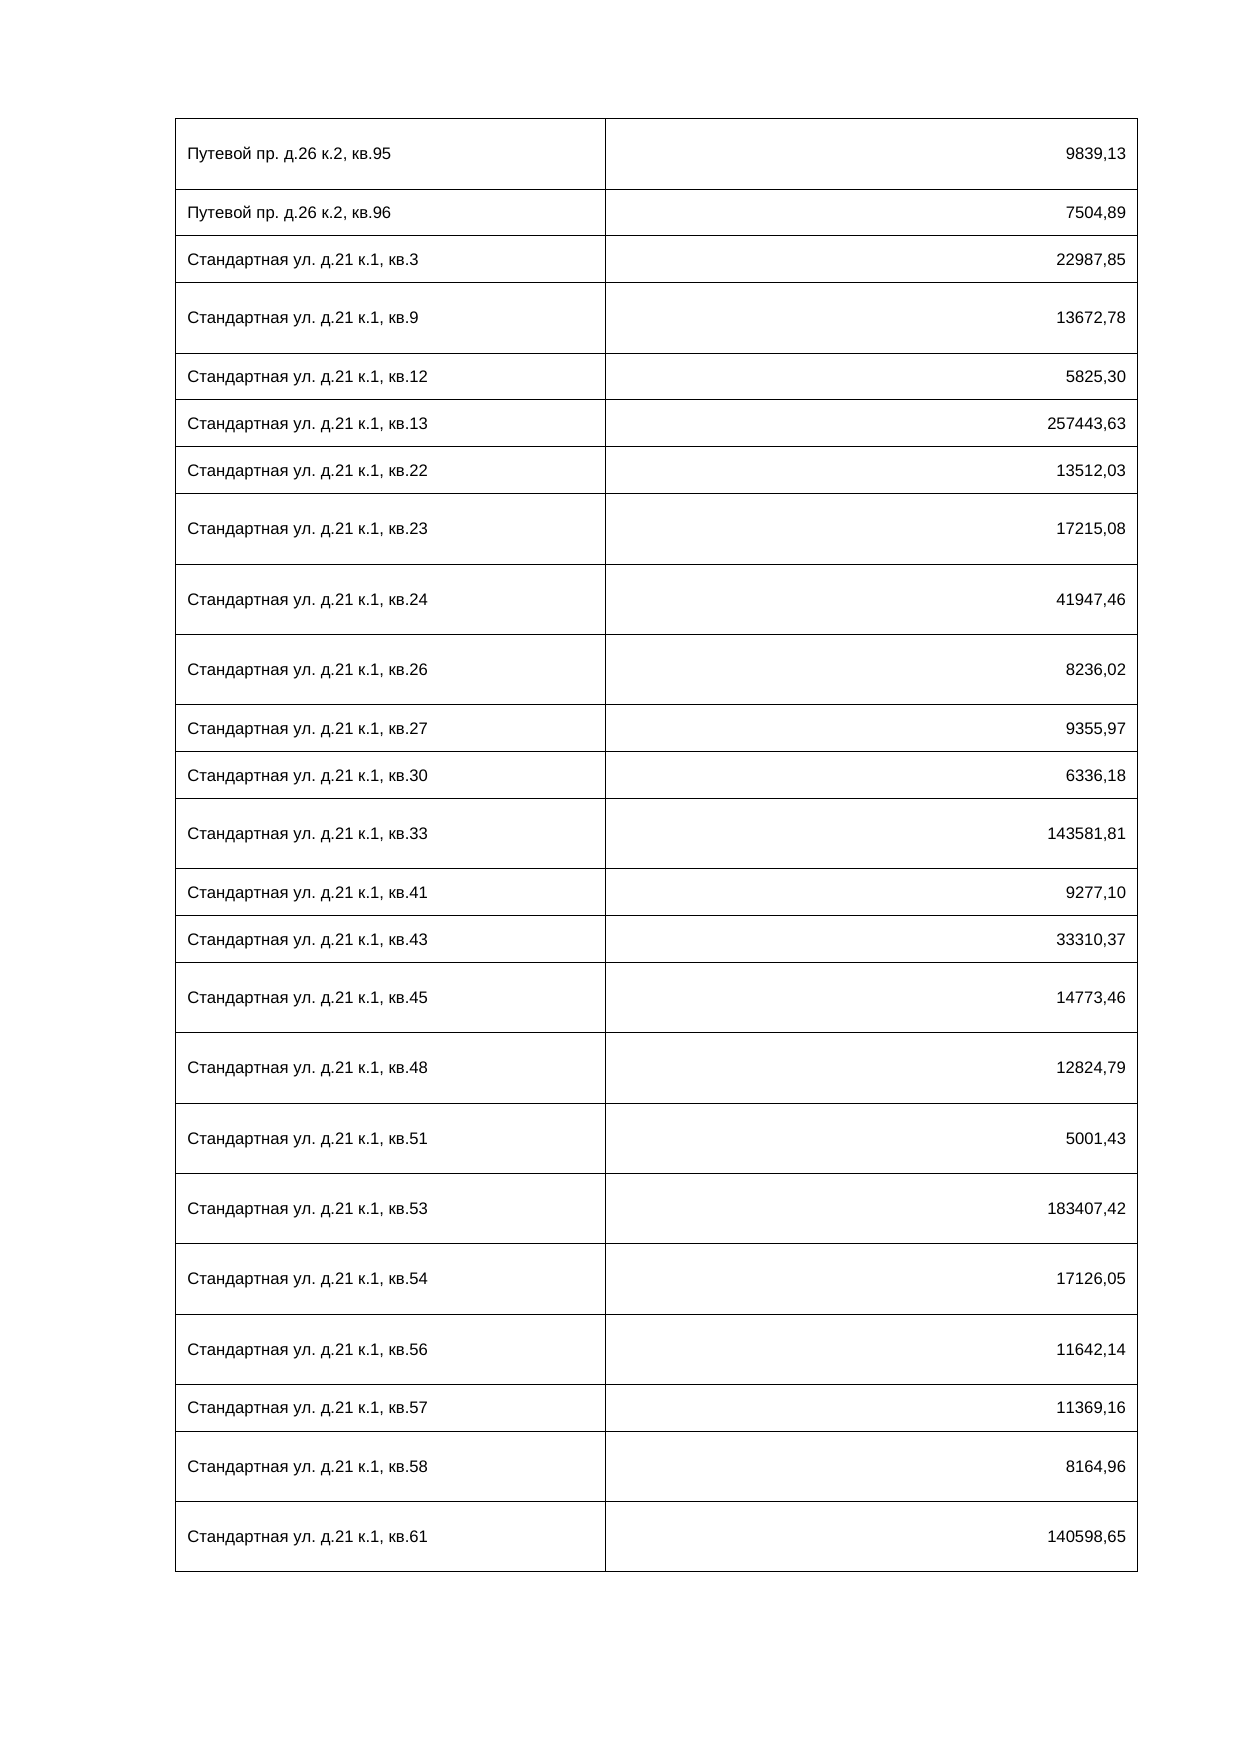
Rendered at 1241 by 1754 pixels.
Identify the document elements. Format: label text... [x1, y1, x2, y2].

table_cell 14773,46 [606, 963, 1137, 1032]
table_cell 41947,46 [606, 565, 1137, 634]
table_cell Стандартная ул. д.21 к.1, кв.26 [176, 635, 605, 704]
table_cell 12824,79 [606, 1033, 1137, 1102]
table_cell Стандартная ул. д.21 к.1, кв.61 [176, 1502, 605, 1571]
table_cell Стандартная ул. д.21 к.1, кв.56 [176, 1315, 605, 1384]
table_cell 183407,42 [606, 1174, 1137, 1243]
table_cell Стандартная ул. д.21 к.1, кв.12 [176, 354, 605, 399]
table_cell Стандартная ул. д.21 к.1, кв.57 [176, 1385, 605, 1431]
table_cell 5001,43 [606, 1104, 1137, 1173]
table_cell 33310,37 [606, 916, 1137, 962]
table_cell 17215,08 [606, 494, 1137, 563]
table_cell Стандартная ул. д.21 к.1, кв.3 [176, 236, 605, 282]
table_cell Стандартная ул. д.21 к.1, кв.23 [176, 494, 605, 563]
table_cell Стандартная ул. д.21 к.1, кв.58 [176, 1432, 605, 1501]
table_cell 11369,16 [606, 1385, 1137, 1431]
table_cell 6336,18 [606, 752, 1137, 798]
table_cell Путевой пр. д.26 к.2, кв.95 [176, 119, 605, 188]
table_cell 7504,89 [606, 190, 1137, 235]
table_cell Стандартная ул. д.21 к.1, кв.13 [176, 400, 605, 446]
table_cell Стандартная ул. д.21 к.1, кв.9 [176, 283, 605, 352]
table_cell 9355,97 [606, 705, 1137, 751]
table_cell Стандартная ул. д.21 к.1, кв.27 [176, 705, 605, 751]
table_cell 11642,14 [606, 1315, 1137, 1384]
table_cell Стандартная ул. д.21 к.1, кв.33 [176, 799, 605, 868]
table_cell Стандартная ул. д.21 к.1, кв.53 [176, 1174, 605, 1243]
table_cell 143581,81 [606, 799, 1137, 868]
table_cell 9839,13 [606, 119, 1137, 188]
table_cell 8164,96 [606, 1432, 1137, 1501]
table_cell 13672,78 [606, 283, 1137, 352]
table_cell Стандартная ул. д.21 к.1, кв.22 [176, 447, 605, 493]
table_cell 9277,10 [606, 869, 1137, 915]
table_cell Путевой пр. д.26 к.2, кв.96 [176, 190, 605, 235]
table_cell 17126,05 [606, 1244, 1137, 1313]
table_cell 5825,30 [606, 354, 1137, 399]
table_cell 257443,63 [606, 400, 1137, 446]
table_cell Стандартная ул. д.21 к.1, кв.45 [176, 963, 605, 1032]
table_cell Стандартная ул. д.21 к.1, кв.30 [176, 752, 605, 798]
table_cell Стандартная ул. д.21 к.1, кв.51 [176, 1104, 605, 1173]
table_cell Стандартная ул. д.21 к.1, кв.43 [176, 916, 605, 962]
table_cell 8236,02 [606, 635, 1137, 704]
table_cell Стандартная ул. д.21 к.1, кв.41 [176, 869, 605, 915]
table_cell 22987,85 [606, 236, 1137, 282]
table_cell Стандартная ул. д.21 к.1, кв.54 [176, 1244, 605, 1313]
table_cell Стандартная ул. д.21 к.1, кв.24 [176, 565, 605, 634]
table_cell Стандартная ул. д.21 к.1, кв.48 [176, 1033, 605, 1102]
table_cell 140598,65 [606, 1502, 1137, 1571]
table_cell 13512,03 [606, 447, 1137, 493]
